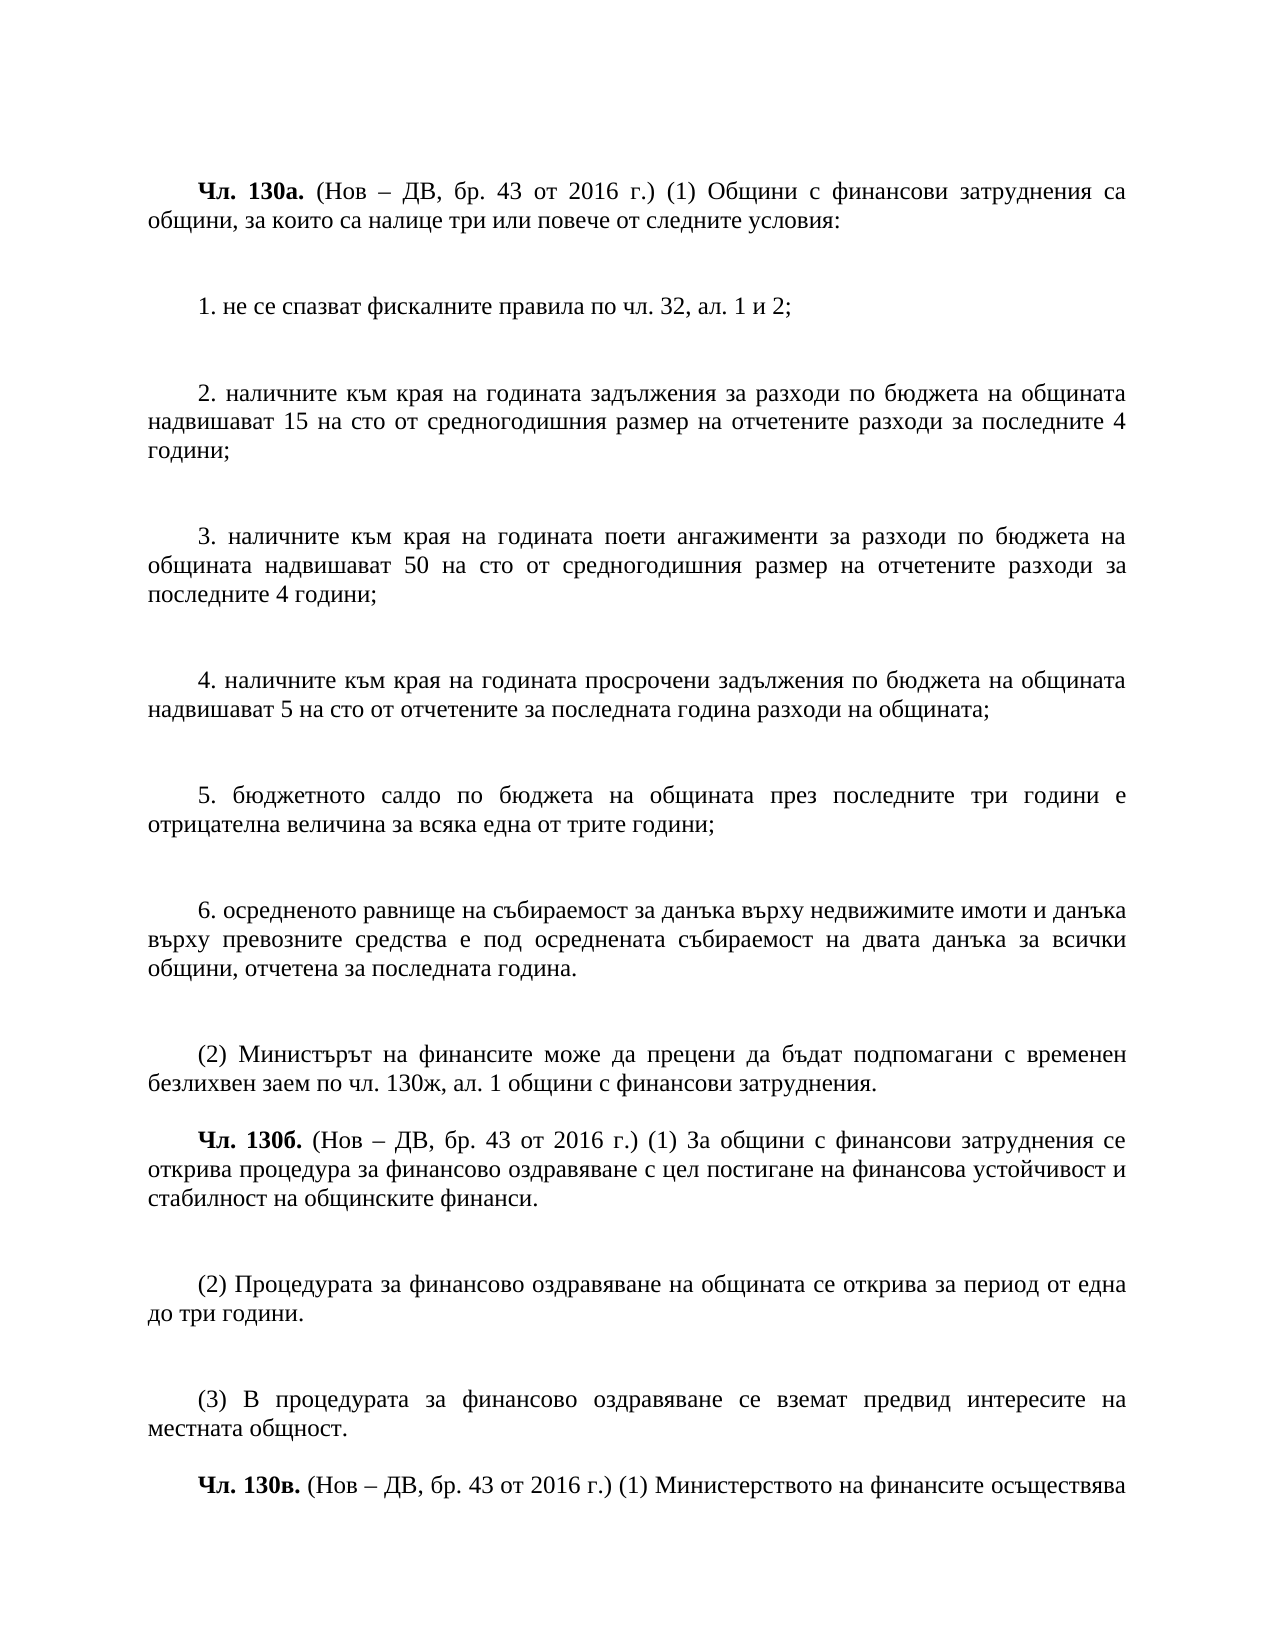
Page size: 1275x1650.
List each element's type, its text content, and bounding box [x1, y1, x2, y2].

text 1. не се спазват фискалните правила по чл. 32, ал. 1 и 2; [148, 291, 1127, 320]
text (2) Процедурата за финансово оздравяване на общината се открива за период от една до три години. [148, 1269, 1127, 1326]
text 3. наличните към края на годината поети ангажименти за разходи по бюджета на общината надвишават 50 на сто от средногодишния размер на отчетените разходи за последните 4 години; [148, 521, 1127, 608]
text Чл. 130б. (Нов – ДВ, бр. 43 от 2016 г.) (1) За общини с финансови затруднения се открива процедура за финансово оздравяване с цел постигане на финансова устойчивост и стабилност на общинските финанси. [148, 1125, 1127, 1211]
text 6. осредненото равнище на събираемост за данъка върху недвижимите имоти и данъка върху превозните средства е под осреднената събираемост на двата данъка за всички общини, отчетена за последната година. [148, 895, 1127, 981]
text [148, 1470, 1127, 1499]
text 5. бюджетното салдо по бюджета на общината през последните три години е отрицателна величина за всяка една от трите години; [148, 780, 1127, 838]
text (3) В процедурата за финансово оздравяване се вземат предвид интересите на местната общност. [148, 1384, 1127, 1441]
text 4. наличните към края на годината просрочени задължения по бюджета на общината надвишават 5 на сто от отчетените за последната година разходи на общината; [148, 665, 1127, 723]
text Чл. 130а. (Нов – ДВ, бр. 43 от 2016 г.) (1) Общини с финансови затруднения са общини, за които са налице три или повече от следните условия: [148, 176, 1127, 234]
text (2) Министърът на финансите може да прецени да бъдат подпомагани с временен безлихвен заем по чл. 130ж, ал. 1 общини с финансови затруднения. [148, 1039, 1127, 1096]
text 2. наличните към края на годината задължения за разходи по бюджета на общината надвишават 15 на сто от средногодишния размер на отчетените разходи за последните 4 години; [148, 378, 1127, 464]
